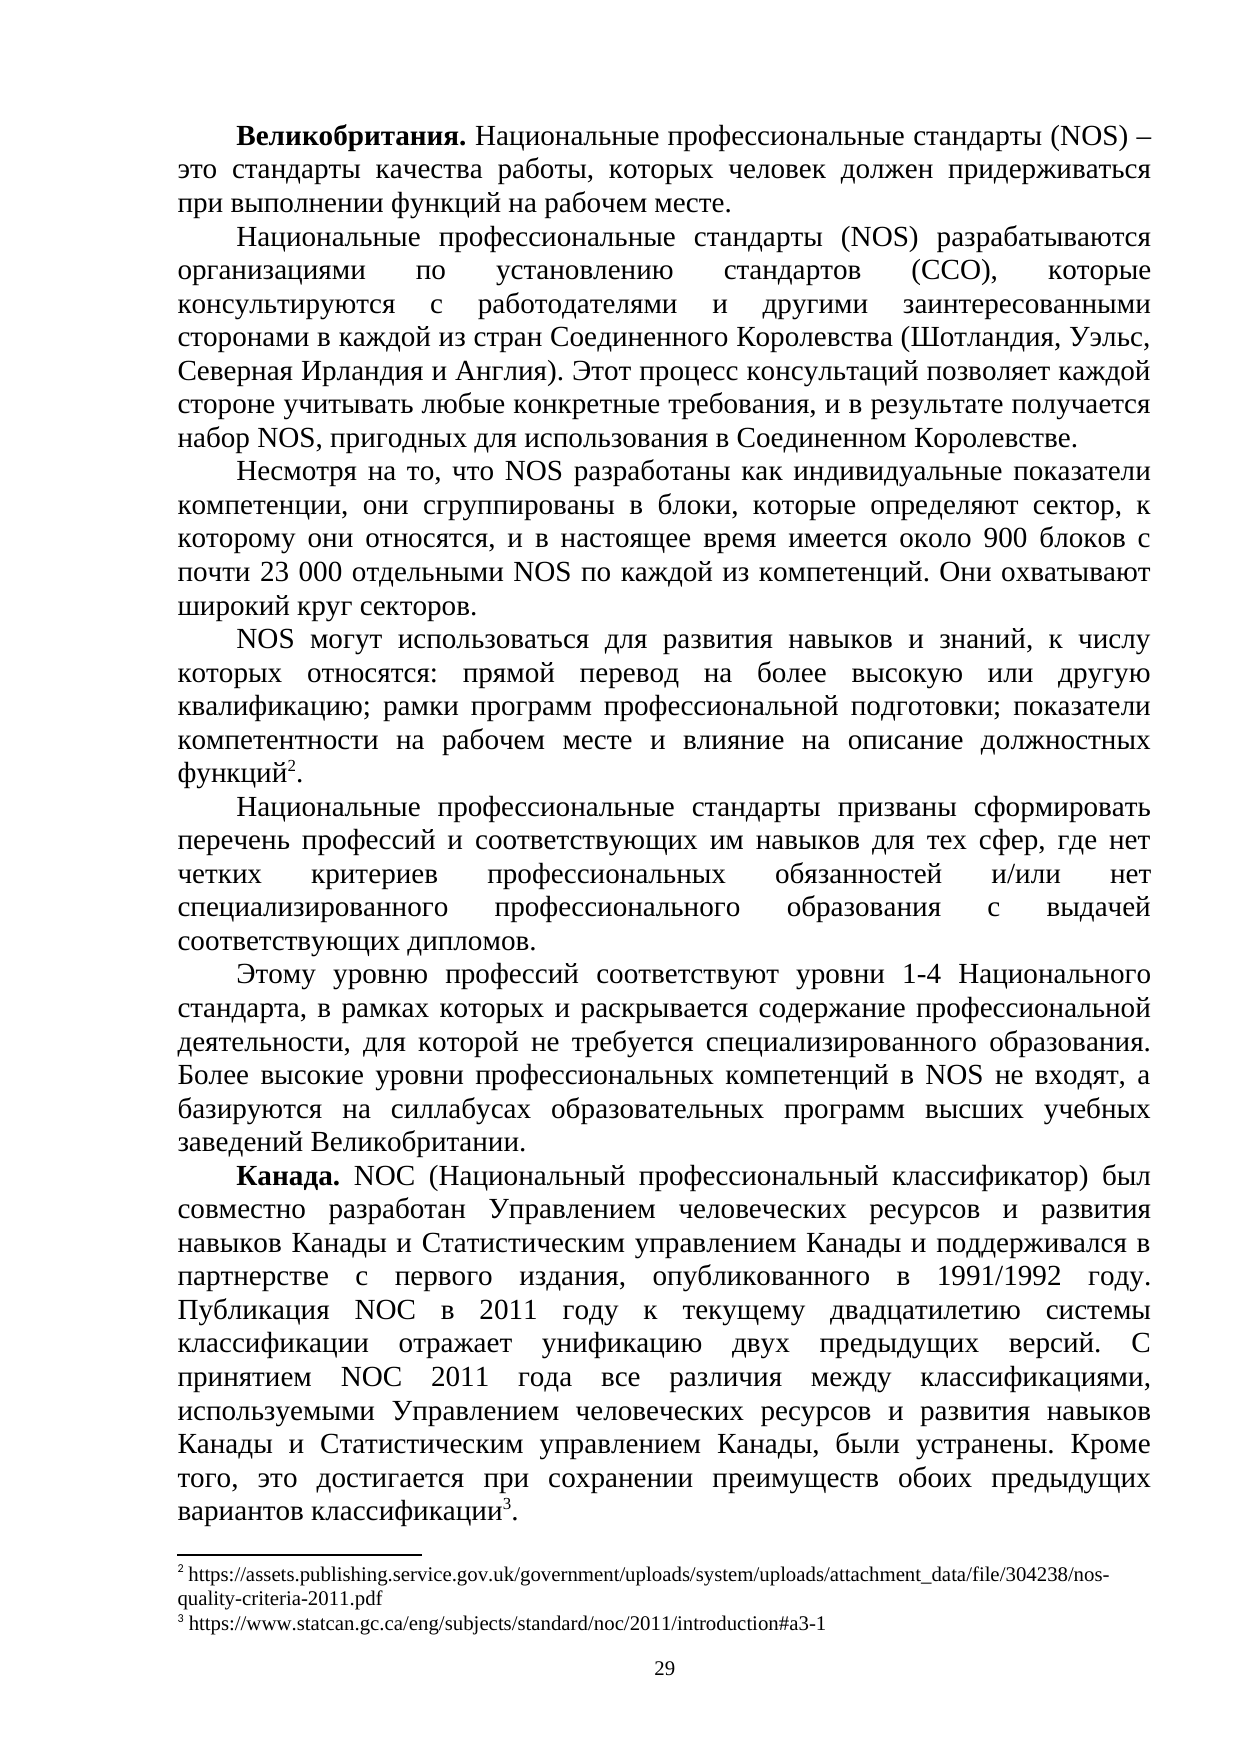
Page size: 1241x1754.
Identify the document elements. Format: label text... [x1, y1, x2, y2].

text Несмотря на то, что NOS разработаны как индивидуальные показатели компетенции, они сгруппированы в блоки, которые определяют сектор, к которому они относятся, и в настоящее время имеется около 900 блоков с почти 23 000 отдельными NOS по каждой из компетенций. Они охватывают широкий круг секторов. [177, 453, 1152, 621]
text Национальные профессиональные стандарты (NOS) разрабатываются организациями по установлению стандартов (ССО), которые консультируются с работодателями и другими заинтересованными сторонами в каждой из стран Соединенного Королевства (Шотландия, Уэльс, Северная Ирландия и Англия). Этот процесс консультаций позволяет каждой стороне учитывать любые конкретные требования, и в результате получается набор NOS, пригодных для использования в Соединенном Королевстве. [177, 219, 1152, 453]
text Этому уровню профессий соответствуют уровни 1-4 Национального стандарта, в рамках которых и раскрывается содержание профессиональной деятельности, для которой не требуется специализированного образования. Более высокие уровни профессиональных компетенций в NOS не входят, а базируются на силлабусах образовательных программ высших учебных заведений Великобритании. [177, 957, 1152, 1158]
text Великобритания. Национальные профессиональные стандарты (NOS) – это стандарты качества работы, которых человек должен придерживаться при выполнении функций на рабочем месте. [177, 118, 1152, 219]
text NOS могут использоваться для развития навыков и знаний, к числу которых относятся: прямой перевод на более высокую или другую квалификацию; рамки программ профессиональной подготовки; показатели компетентности на рабочем месте и влияние на описание должностных функций. [177, 621, 1152, 789]
text Канада. NOC (Национальный профессиональный классификатор) был совместно разработан Управлением человеческих ресурсов и развития навыков Канады и Статистическим управлением Канады и поддерживался в партнерстве с первого издания, опубликованного в 1991/1992 году. Публикация NOC в 2011 году к текущему двадцатилетию системы классификации отражает унификацию двух предыдущих версий. С принятием NOC 2011 года все различия между классификациями, используемыми Управлением человеческих ресурсов и развития навыков Канады и Статистическим управлением Канады, были устранены. Кроме того, это достигается при сохранении преимуществ обоих предыдущих вариантов классификации. [177, 1158, 1152, 1527]
text Национальные профессиональные стандарты призваны сформировать перечень профессий и соответствующих им навыков для тех сфер, где нет четких критериев профессиональных обязанностей и/или нет специализированного профессионального образования с выдачей соответствующих дипломов. [177, 789, 1152, 957]
